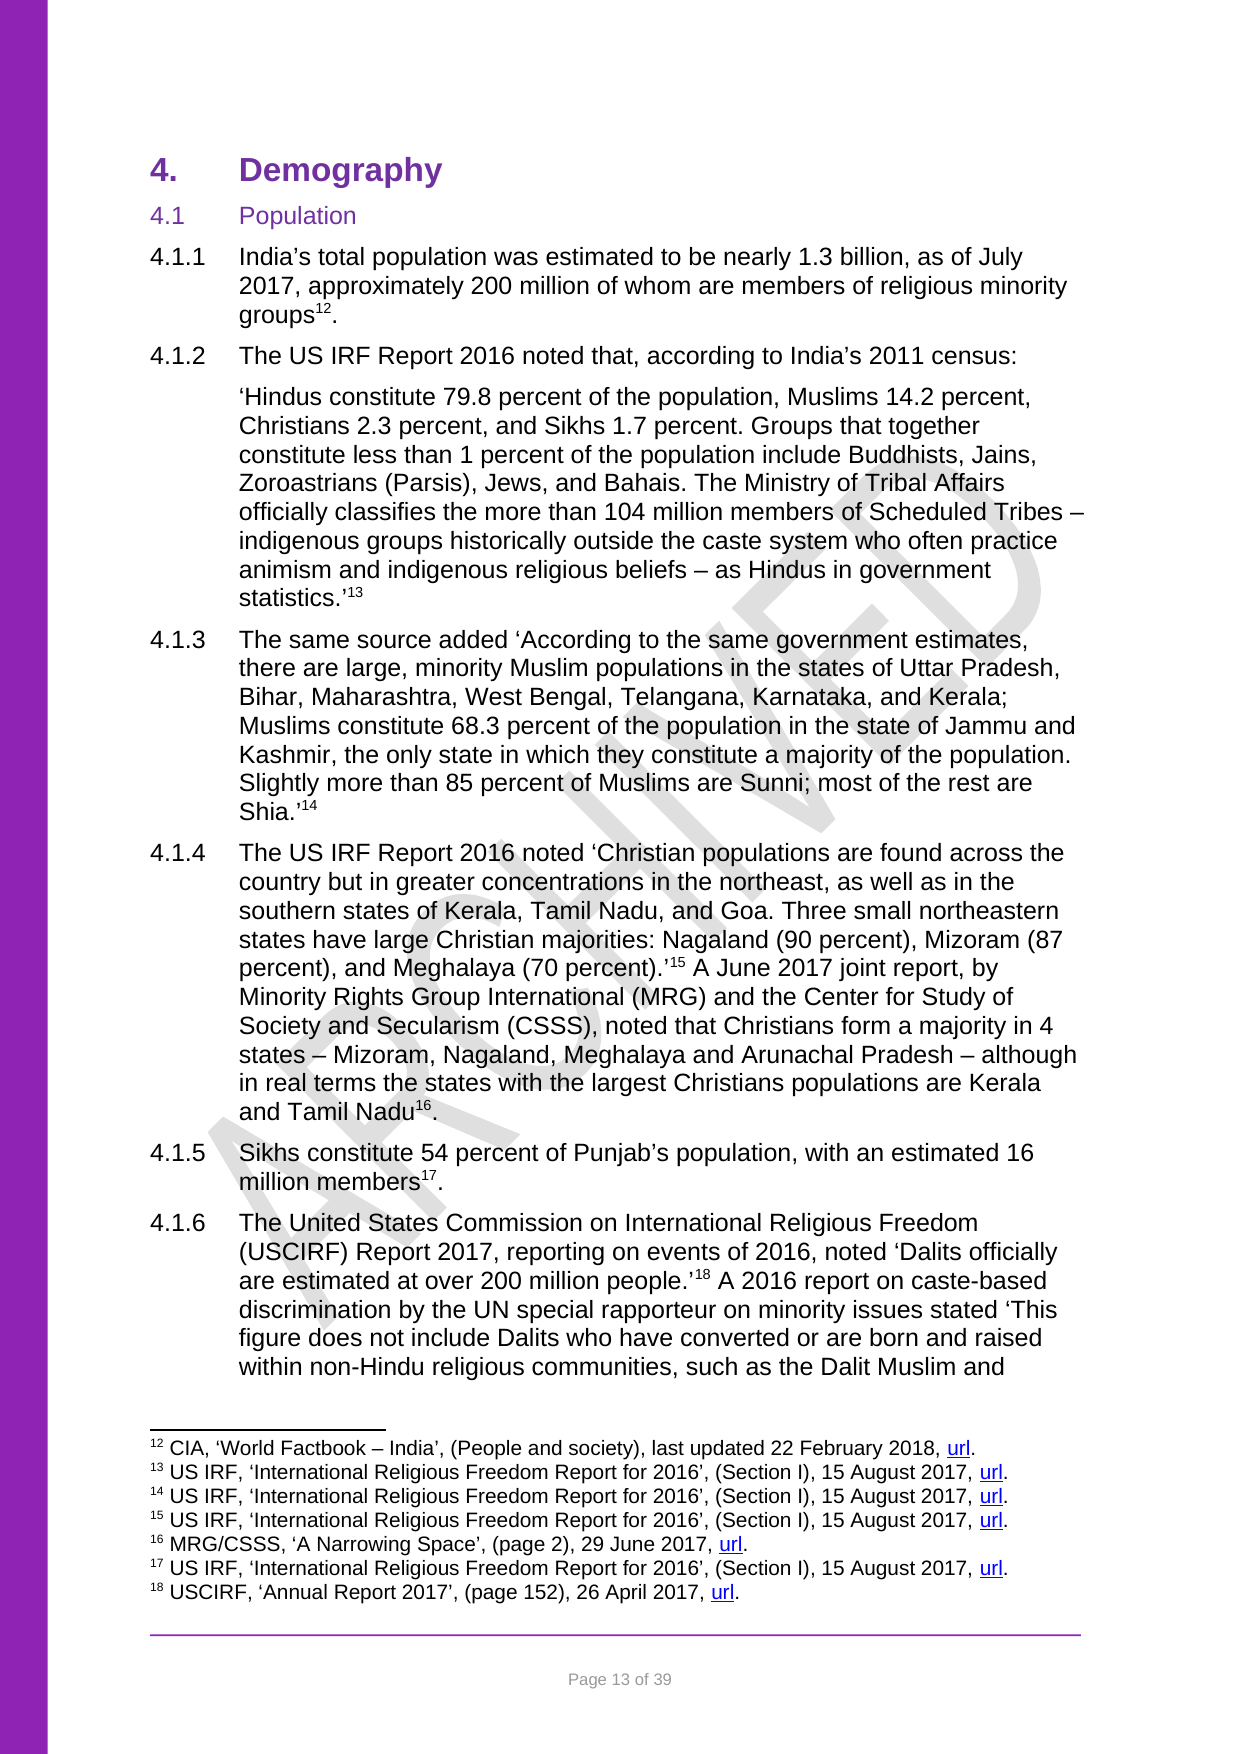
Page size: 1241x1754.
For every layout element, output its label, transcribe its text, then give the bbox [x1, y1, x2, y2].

list The US IRF Report 2016 noted ‘Christian populations are found across the country but in greater concentrations in the northeast, as well as in the southern states of Kerala, Tamil Nadu, and Goa. Three small northeastern states have large Christian majorities: Nagaland (90 percent), Mizoram (87 percent), and Meghalaya (70 percent).’ A June 2017 joint report, by Minority Rights Group International (MRG) and the Center for Study of Society and Secularism (CSSS), noted that Christians form a majority in 4 states – Mizoram, Nagaland, Meghalaya and Arunachal Pradesh – although in real terms the states with the largest Christians populations are Kerala and Tamil Nadu. [150, 838, 1090, 1126]
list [150, 1208, 1090, 1381]
list The same source added ‘According to the same government estimates, there are large, minority Muslim populations in the states of Uttar Pradesh, Bihar, Maharashtra, West Bengal, Telangana, Karnataka, and Kerala; Muslims constitute 68.3 percent of the population in the state of Jammu and Kashmir, the only state in which they constitute a majority of the population. Slightly more than 85 percent of Muslims are Sunni; most of the rest are Shia.’ [150, 625, 1090, 826]
subtitle Demography [150, 150, 1090, 188]
list Sikhs constitute 54 percent of Punjab’s population, with an estimated 16 million members. [150, 1138, 1090, 1196]
list India’s total population was estimated to be nearly 1.3 billion, as of July 2017, approximately 200 million of whom are members of religious minority groups. [150, 242, 1090, 328]
subtitle Population [150, 201, 1090, 230]
list ‘Hindus constitute 79.8 percent of the population, Muslims 14.2 percent, Christians 2.3 percent, and Sikhs 1.7 percent. Groups that together constitute less than 1 percent of the population include Buddhists, Jains, Zoroastrians (Parsis), Jews, and Bahais. The Ministry of Tribal Affairs officially classifies the more than 104 million members of Scheduled Tribes – indigenous groups historically outside the caste system who often practice animism and indigenous religious beliefs – as Hindus in government statistics.’ [239, 382, 1090, 612]
list The US IRF Report 2016 noted that, according to India’s 2011 census: [150, 341, 1090, 370]
